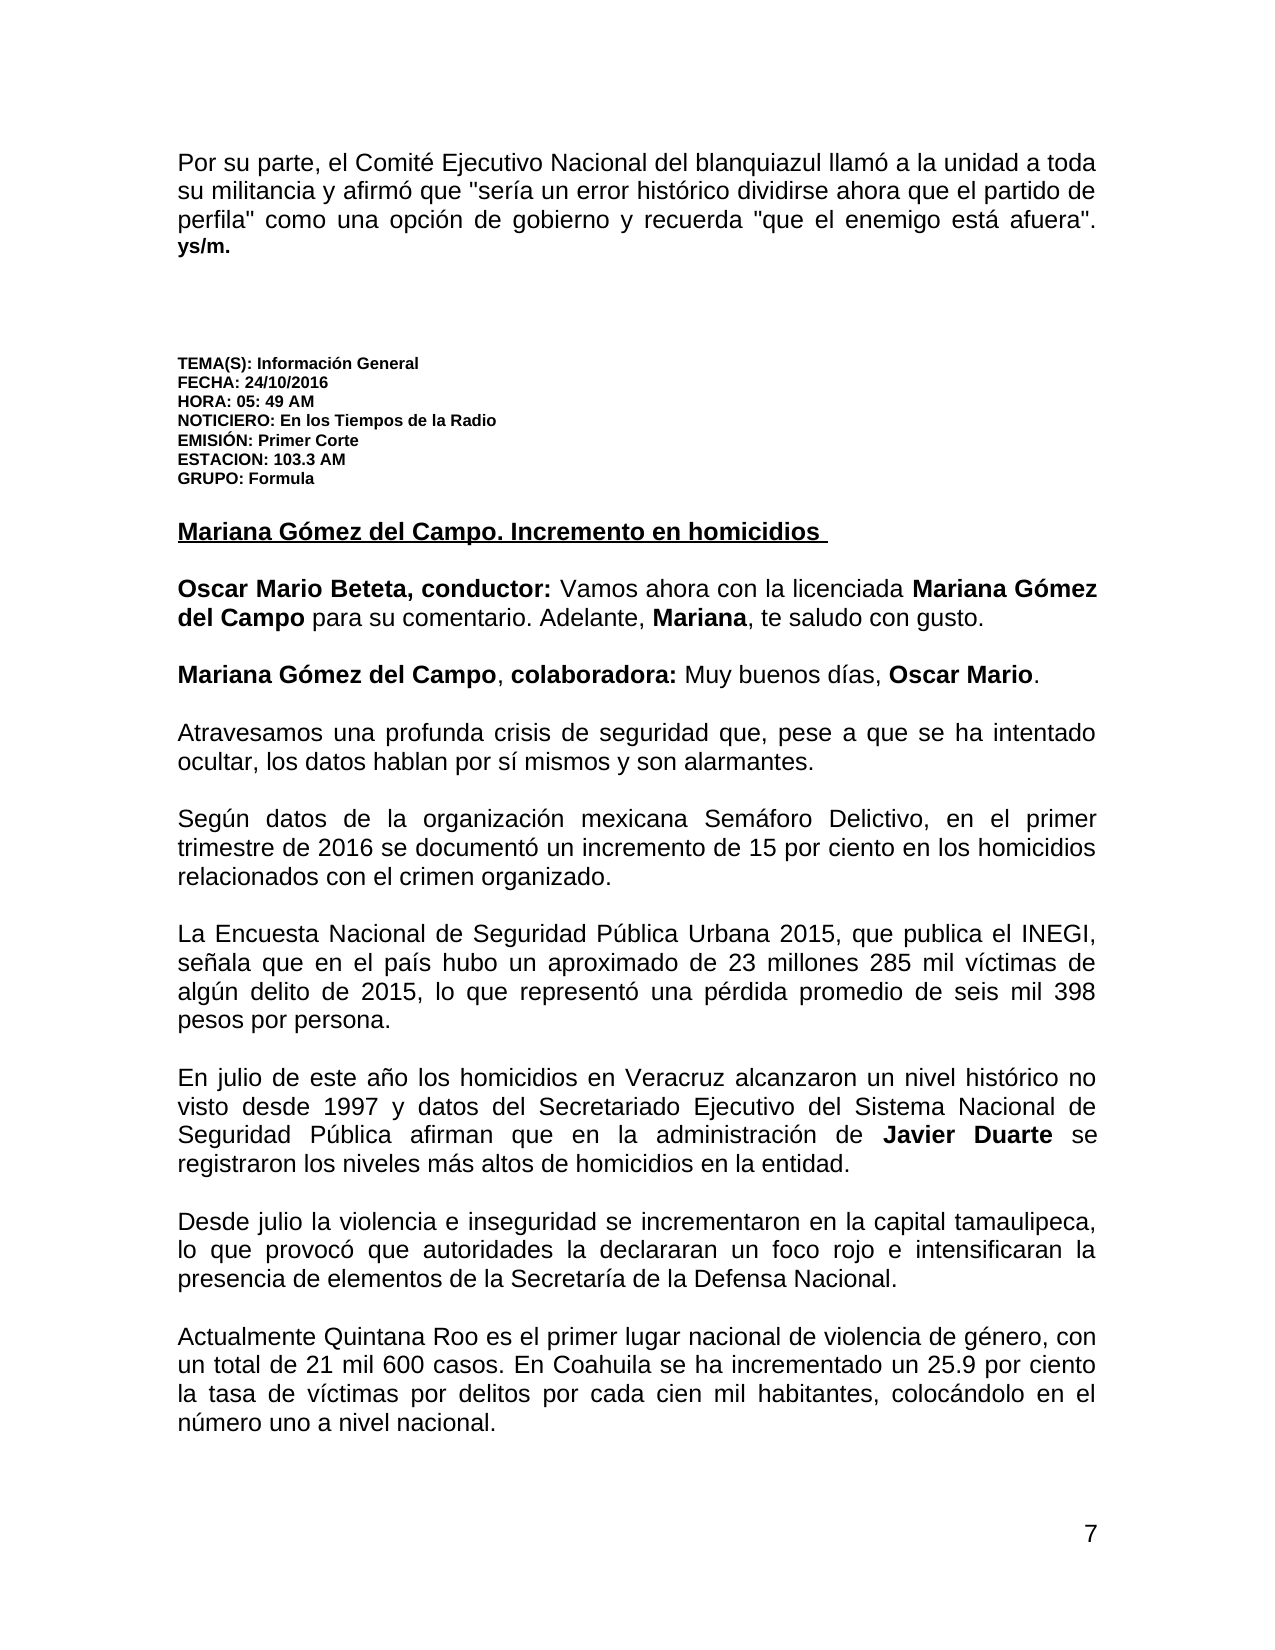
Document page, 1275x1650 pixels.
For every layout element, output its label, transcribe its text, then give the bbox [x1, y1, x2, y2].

text EMISIÓN: Primer Corte [177, 430, 1098, 449]
text Atravesamos una profunda crisis de seguridad que, pese a que se ha intentado ocultar, los datos hablan por sí mismos y son alarmantes. [177, 718, 1098, 775]
text Por su parte, el Comité Ejecutivo Nacional del blanquiazul llamó a la unidad a toda su militancia y afirmó que "sería un error histórico dividirse ahora que el partido de perfila" como una opción de gobierno y recuerda "que el enemigo está afuera". ys/m. [177, 148, 1098, 258]
text Mariana Gómez del Campo, colaboradora: Muy buenos días, Oscar Mario. [177, 660, 1098, 689]
text Según datos de la organización mexicana Semáforo Delictivo, en el primer trimestre de 2016 se documentó un incremento de 15 por ciento en los homicidios relacionados con el crimen organizado. [177, 804, 1098, 890]
text La Encuesta Nacional de Seguridad Pública Urbana 2015, que publica el INEGI, señala que en el país hubo un aproximado de 23 millones 285 mil víctimas de algún delito de 2015, lo que representó una pérdida promedio de seis mil 398 pesos por persona. [177, 919, 1098, 1034]
text En julio de este año los homicidios en Veracruz alcanzaron un nivel histórico no visto desde 1997 y datos del Secretariado Ejecutivo del Sistema Nacional de Seguridad Pública afirman que en la administración de Javier Duarte se registraron los niveles más altos de homicidios en la entidad. [177, 1063, 1098, 1178]
text Actualmente Quintana Roo es el primer lugar nacional de violencia de género, con un total de 21 mil 600 casos. En Coahuila se ha incrementado un 25.9 por ciento la tasa de víctimas por delitos por cada cien mil habitantes, colocándolo en el número uno a nivel nacional. [177, 1322, 1098, 1437]
text TEMA(S): Información General [177, 354, 1098, 373]
text GRUPO: Formula [177, 469, 1098, 488]
text Desde julio la violencia e inseguridad se incrementaron en la capital tamaulipeca, lo que provocó que autoridades la declararan un foco rojo e intensificaran la presencia de elementos de la Secretaría de la Defensa Nacional. [177, 1207, 1098, 1293]
text ESTACION: 103.3 AM [177, 449, 1098, 469]
text Oscar Mario Beteta, conductor: Vamos ahora con la licenciada Mariana Gómez del Campo para su comentario. Adelante, Mariana, te saludo con gusto. [177, 574, 1098, 632]
text HORA: 05: 49 AM [177, 392, 1098, 411]
text NOTICIERO: En los Tiempos de la Radio [177, 411, 1098, 430]
text FECHA: 24/10/2016 [177, 373, 1098, 392]
text Mariana Gómez del Campo. Incremento en homicidios [177, 517, 1098, 545]
